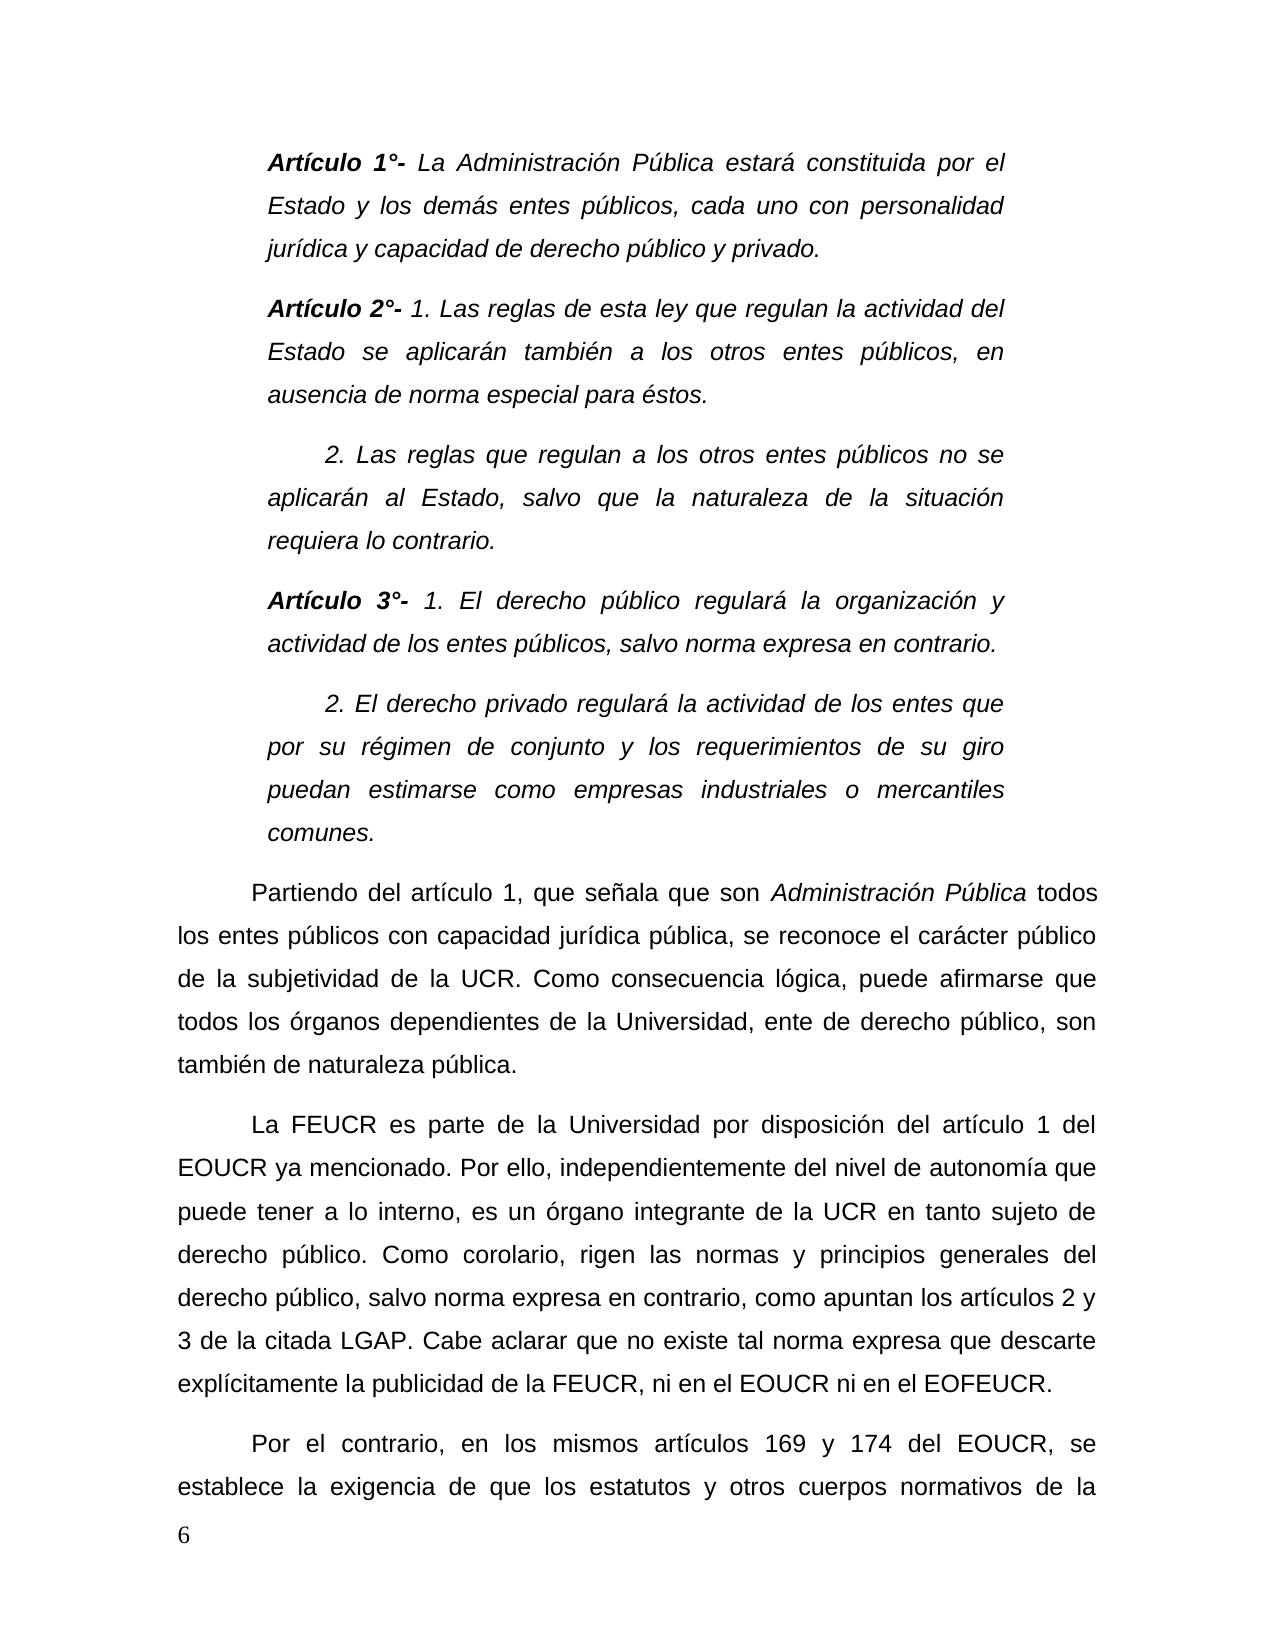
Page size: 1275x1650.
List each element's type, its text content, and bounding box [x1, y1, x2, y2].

text Partiendo del artículo 1, que señala que son Administración Pública todos los entes públicos con capacidad jurídica pública, se reconoce el carácter público de la subjetividad de la UCR. Como consecuencia lógica, puede afirmarse que todos los órganos dependientes de la Universidad, ente de derecho público, son también de naturaleza pública. [177, 878, 1098, 1079]
text Artículo 3°- 1. El derecho público regulará la organización y actividad de los entes públicos, salvo norma expresa en contrario. [267, 586, 1008, 658]
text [177, 1429, 1098, 1501]
text La FEUCR es parte de la Universidad por disposición del artículo 1 del EOUCR ya mencionado. Por ello, independientemente del nivel de autonomía que puede tener a lo interno, es un órgano integrante de la UCR en tanto sujeto de derecho público. Como corolario, rigen las normas y principios generales del derecho público, salvo norma expresa en contrario, como apuntan los artículos 2 y 3 de la citada LGAP. Cabe aclarar que no existe tal norma expresa que descarte explícitamente la publicidad de la FEUCR, ni en el EOUCR ni en el EOFEUCR. [177, 1110, 1098, 1398]
text 2. El derecho privado regulará la actividad de los entes que por su régimen de conjunto y los requerimientos de su giro puedan estimarse como empresas industriales o mercantiles comunes. [267, 689, 1008, 847]
text Artículo 2°- 1. Las reglas de esta ley que regulan la actividad del Estado se aplicarán también a los otros entes públicos, en ausencia de norma especial para éstos. [267, 294, 1008, 409]
text 2. Las reglas que regulan a los otros entes públicos no se aplicarán al Estado, salvo que la naturaleza de la situación requiera lo contrario. [267, 440, 1008, 555]
text Artículo 1°- La Administración Pública estará constituida por el Estado y los demás entes públicos, cada uno con personalidad jurídica y capacidad de derecho público y privado. [267, 148, 1008, 263]
